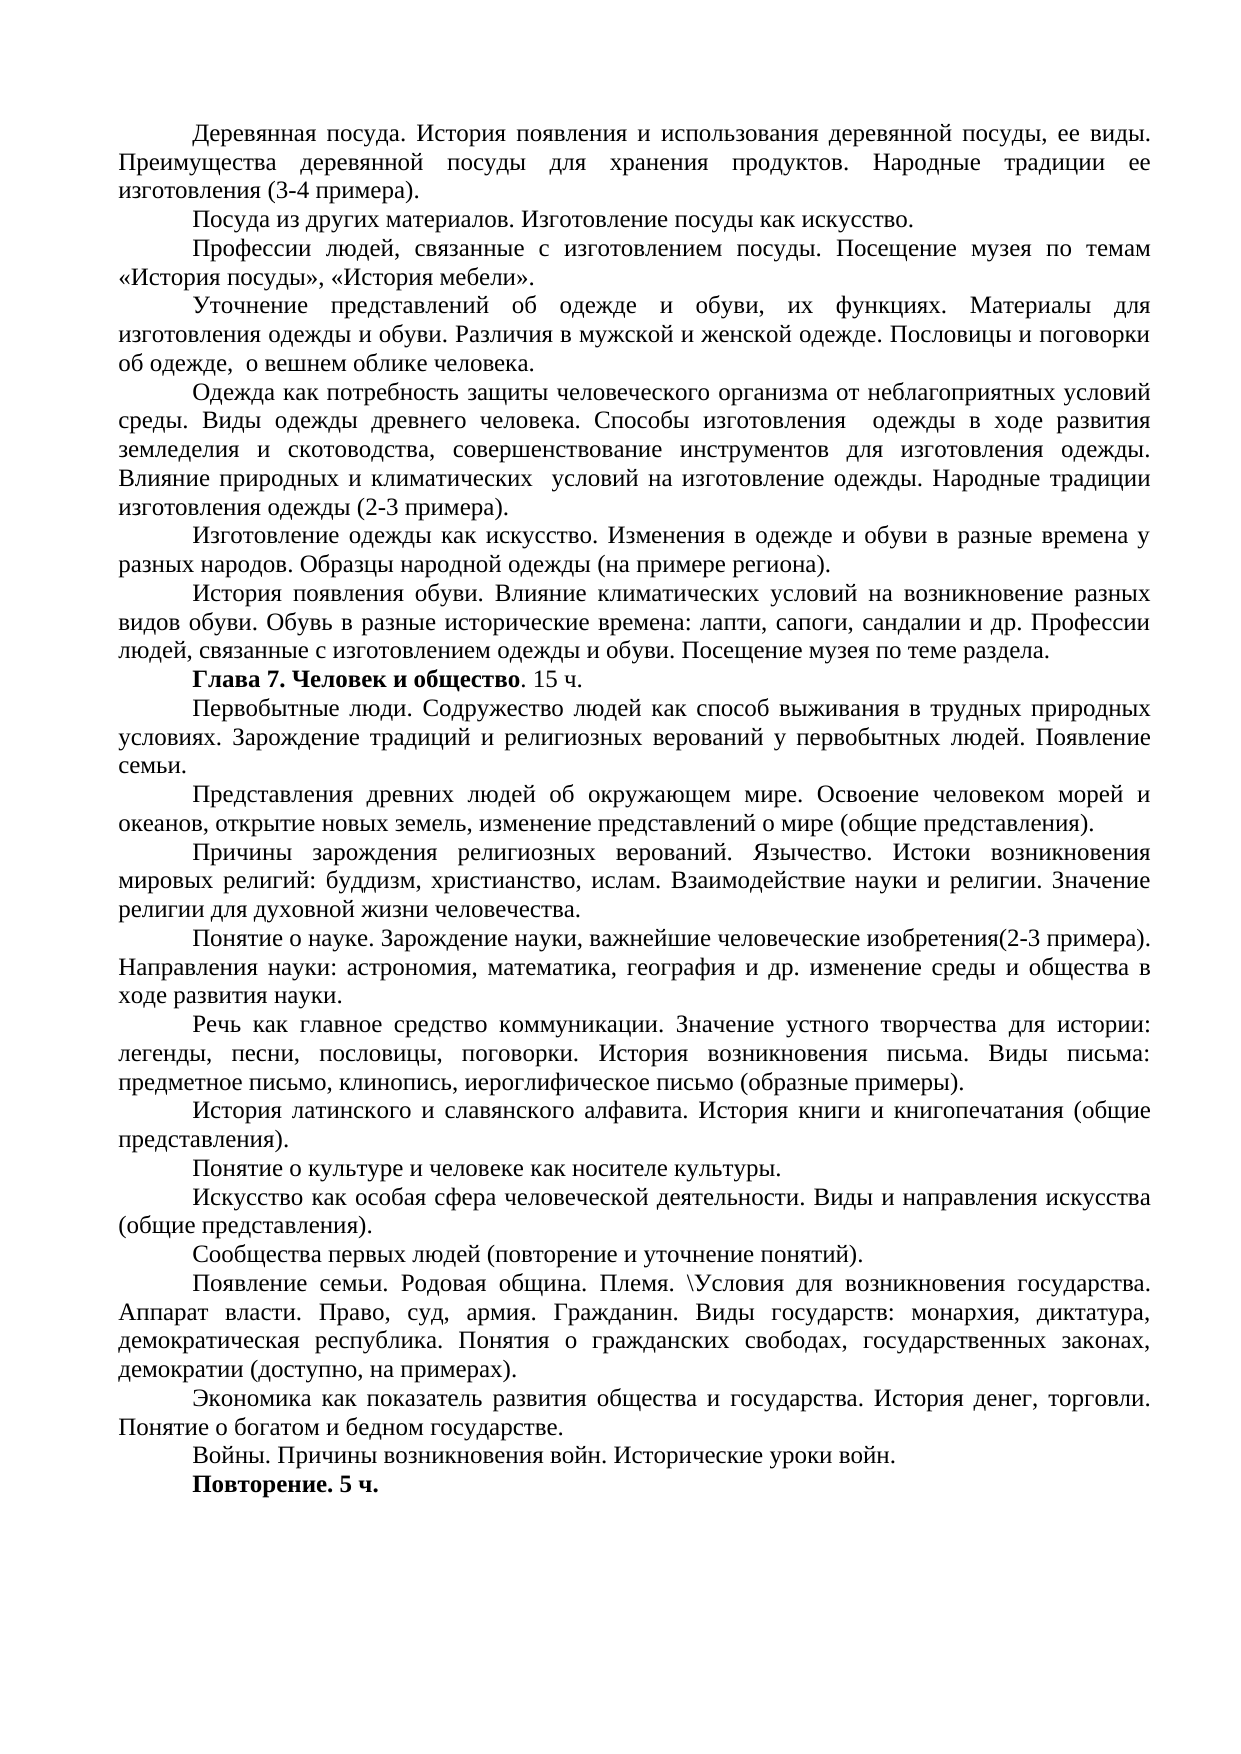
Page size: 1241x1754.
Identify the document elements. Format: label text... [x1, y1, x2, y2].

text История появления обуви. Влияние климатических условий на возникновение разных видов обуви. Обувь в разные исторические времена: лапти, сапоги, сандалии и др. Профессии людей, связанные с изготовлением одежды и обуви. Посещение музея по теме раздела. [118, 578, 1152, 664]
text Изготовление одежды как искусство. Изменения в одежде и обуви в разные времена у разных народов. Образцы народной одежды (на примере региона). [118, 521, 1152, 578]
text Войны. Причины возникновения войн. Исторические уроки войн. [118, 1441, 1152, 1469]
text Глава 7. Человек и общество. 15 ч. [118, 664, 1152, 693]
text Появление семьи. Родовая община. Племя. \Условия для возникновения государства. Аппарат власти. Право, суд, армия. Гражданин. Виды государств: монархия, диктатура, демократическая республика. Понятия о гражданских свободах, государственных законах, демократии (доступно, на примерах). [118, 1268, 1152, 1383]
text Понятие о культуре и человеке как носителе культуры. [118, 1153, 1152, 1182]
text История латинского и славянского алфавита. История книги и книгопечатания (общие представления). [118, 1096, 1152, 1153]
text Первобытные люди. Содружество людей как способ выживания в трудных природных условиях. Зарождение традиций и религиозных верований у первобытных людей. Появление семьи. [118, 693, 1152, 779]
text Повторение. 5 ч. [118, 1469, 1152, 1498]
text Искусство как особая сфера человеческой деятельности. Виды и направления искусства (общие представления). [118, 1182, 1152, 1239]
text Профессии людей, связанные с изготовлением посуды. Посещение музея по темам «История посуды», «История мебели». [118, 233, 1152, 291]
text Понятие о науке. Зарождение науки, важнейшие человеческие изобретения(2-3 примера). Направления науки: астрономия, математика, география и др. изменение среды и общества в ходе развития науки. [118, 923, 1152, 1009]
text Речь как главное средство коммуникации. Значение устного творчества для истории: легенды, песни, пословицы, поговорки. История возникновения письма. Виды письма: предметное письмо, клинопись, иероглифическое письмо (образные примеры). [118, 1009, 1152, 1096]
text Деревянная посуда. История появления и использования деревянной посуды, ее виды. Преимущества деревянной посуды для хранения продуктов. Народные традиции ее изготовления (3-4 примера). [118, 118, 1152, 204]
text Представления древних людей об окружающем мире. Освоение человеком морей и океанов, открытие новых земель, изменение представлений о мире (общие представления). [118, 779, 1152, 837]
text Причины зарождения религиозных верований. Язычество. Истоки возникновения мировых религий: буддизм, христианство, ислам. Взаимодействие науки и религии. Значение религии для духовной жизни человечества. [118, 837, 1152, 923]
text Сообщества первых людей (повторение и уточнение понятий). [118, 1239, 1152, 1268]
text Посуда из других материалов. Изготовление посуды как искусство. [118, 204, 1152, 233]
text Экономика как показатель развития общества и государства. История денег, торговли. Понятие о богатом и бедном государстве. [118, 1383, 1152, 1441]
text Одежда как потребность защиты человеческого организма от неблагоприятных условий среды. Виды одежды древнего человека. Способы изготовления одежды в ходе развития земледелия и скотоводства, совершенствование инструментов для изготовления одежды. Влияние природных и климатических условий на изготовление одежды. Народные традиции изготовления одежды (2-3 примера). [118, 377, 1152, 521]
text Уточнение представлений об одежде и обуви, их функциях. Материалы для изготовления одежды и обуви. Различия в мужской и женской одежде. Пословицы и поговорки об одежде, о вешнем облике человека. [118, 291, 1152, 377]
